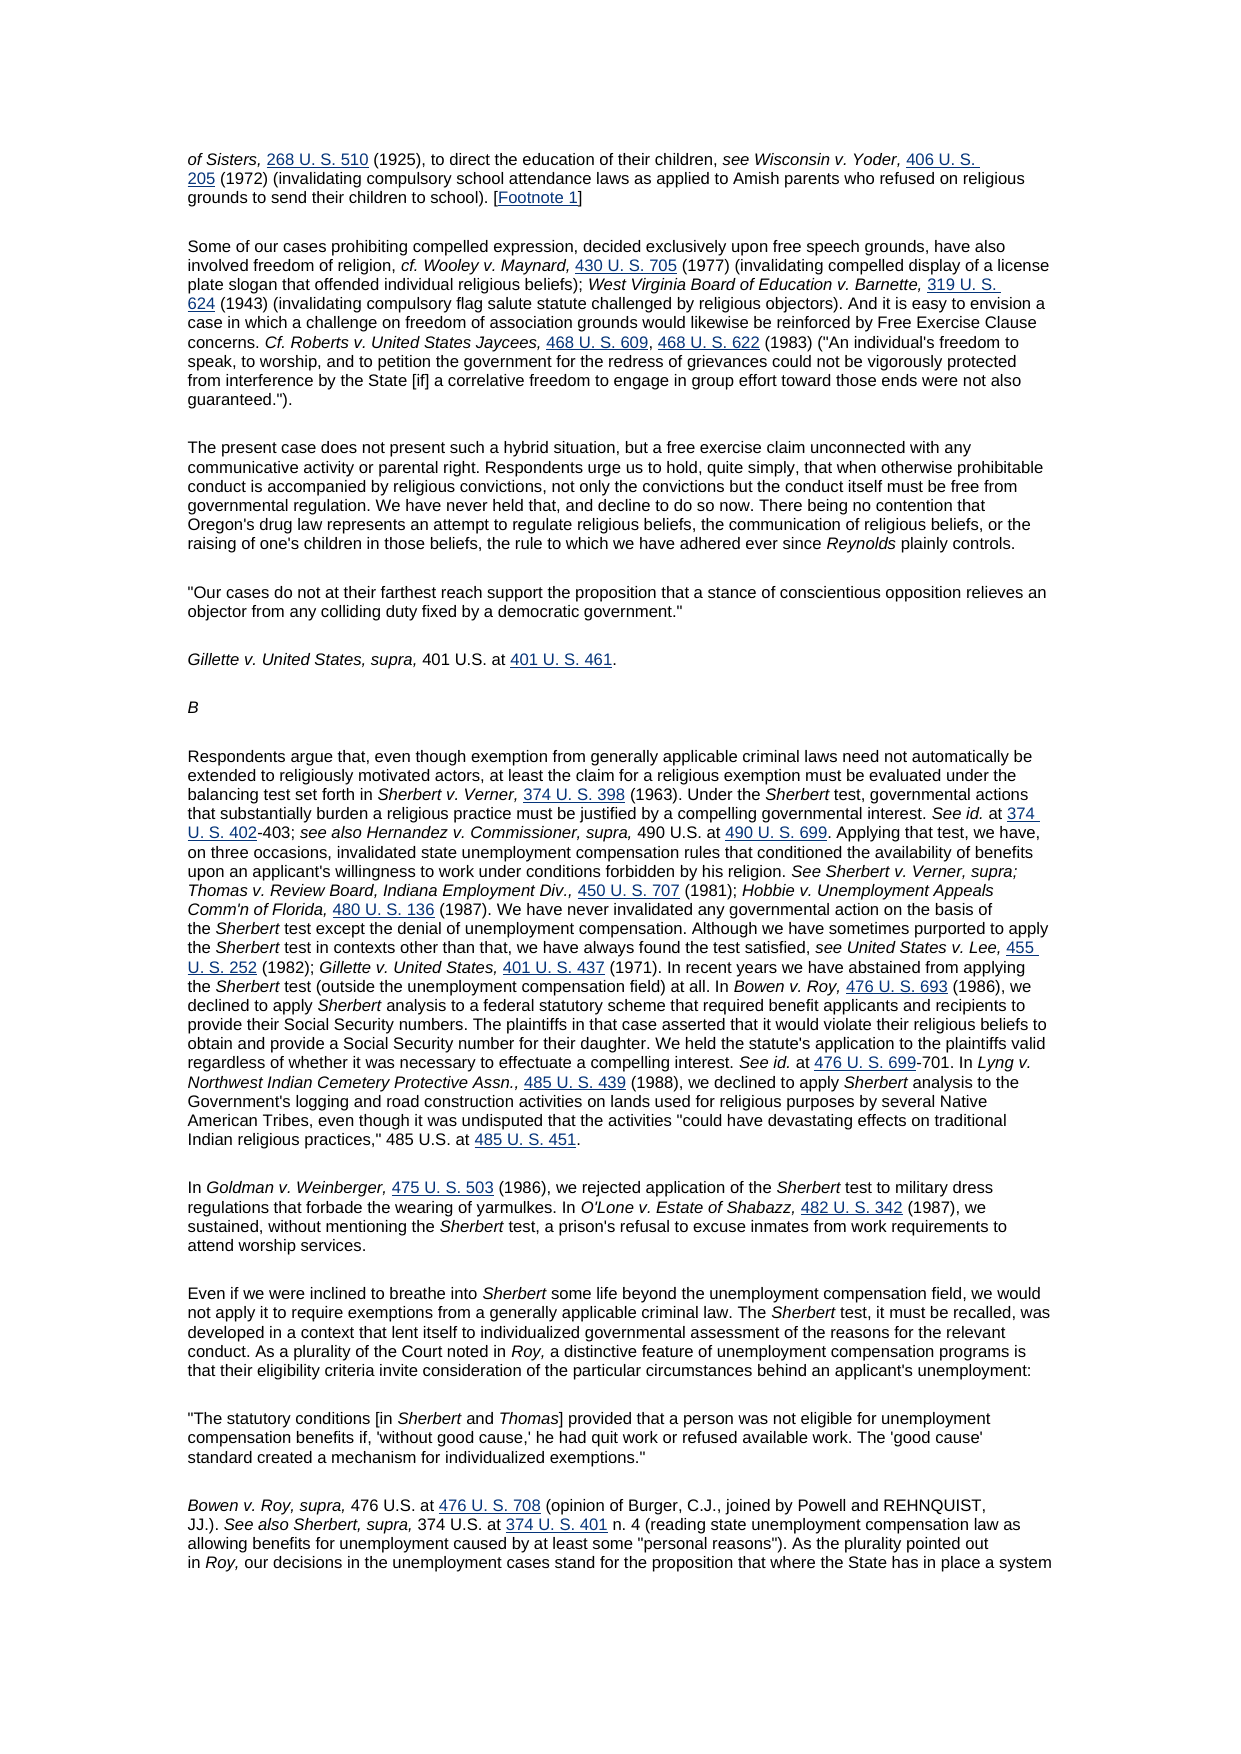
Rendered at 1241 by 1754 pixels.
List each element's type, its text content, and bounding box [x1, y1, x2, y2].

text Some of our cases prohibiting compelled expression, decided exclusively upon free speech grounds, have also involved freedom of religion, cf. Wooley v. Maynard, 430 U. S. 705 (1977) (invalidating compelled display of a license plate slogan that offended individual religious beliefs); West Virginia Board of Education v. Barnette, 319 U. S. 624 (1943) (invalidating compulsory flag salute statute challenged by religious objectors). And it is easy to envision a case in which a challenge on freedom of association grounds would likewise be reinforced by Free Exercise Clause concerns. Cf. Roberts v. United States Jaycees, 468 U. S. 609, 468 U. S. 622 (1983) ("An individual's freedom to speak, to worship, and to petition the government for the redress of grievances could not be vigorously protected from interference by the State [if] a correlative freedom to engage in group effort toward those ends were not also guaranteed."). [187, 237, 1053, 409]
text "The statutory conditions [in Sherbert and Thomas] provided that a person was not eligible for unemployment compensation benefits if, 'without good cause,' he had quit work or refused available work. The 'good cause' standard created a mechanism for individualized exemptions." [187, 1409, 1053, 1467]
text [187, 150, 1053, 207]
text The present case does not present such a hybrid situation, but a free exercise claim unconnected with any communicative activity or parental right. Respondents urge us to hold, quite simply, that when otherwise prohibitable conduct is accompanied by religious convictions, not only the convictions but the conduct itself must be free from governmental regulation. We have never held that, and decline to do so now. There being no contention that Oregon's drug law represents an attempt to regulate religious beliefs, the communication of religious beliefs, or the raising of one's children in those beliefs, the rule to which we have adhered ever since Reynolds plainly controls. [187, 438, 1053, 553]
text In Goldman v. Weinberger, 475 U. S. 503 (1986), we rejected application of the Sherbert test to military dress regulations that forbade the wearing of yarmulkes. In O'Lone v. Estate of Shabazz, 482 U. S. 342 (1987), we sustained, without mentioning the Sherbert test, a prison's refusal to excuse inmates from work requirements to attend worship services. [187, 1178, 1053, 1255]
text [187, 1496, 1053, 1572]
text B [187, 698, 1053, 717]
text Gillette v. United States, supra, 401 U.S. at 401 U. S. 461. [187, 650, 1053, 669]
text Respondents argue that, even though exemption from generally applicable criminal laws need not automatically be extended to religiously motivated actors, at least the claim for a religious exemption must be evaluated under the balancing test set forth in Sherbert v. Verner, 374 U. S. 398 (1963). Under the Sherbert test, governmental actions that substantially burden a religious practice must be justified by a compelling governmental interest. See id. at 374 U. S. 402-403; see also Hernandez v. Commissioner, supra, 490 U.S. at 490 U. S. 699. Applying that test, we have, on three occasions, invalidated state unemployment compensation rules that conditioned the availability of benefits upon an applicant's willingness to work under conditions forbidden by his religion. See Sherbert v. Verner, supra; Thomas v. Review Board, Indiana Employment Div., 450 U. S. 707 (1981); Hobbie v. Unemployment Appeals Comm'n of Florida, 480 U. S. 136 (1987). We have never invalidated any governmental action on the basis of the Sherbert test except the denial of unemployment compensation. Although we have sometimes purported to apply the Sherbert test in contexts other than that, we have always found the test satisfied, see United States v. Lee, 455 U. S. 252 (1982); Gillette v. United States, 401 U. S. 437 (1971). In recent years we have abstained from applying the Sherbert test (outside the unemployment compensation field) at all. In Bowen v. Roy, 476 U. S. 693 (1986), we declined to apply Sherbert analysis to a federal statutory scheme that required benefit applicants and recipients to provide their Social Security numbers. The plaintiffs in that case asserted that it would violate their religious beliefs to obtain and provide a Social Security number for their daughter. We held the statute's application to the plaintiffs valid regardless of whether it was necessary to effectuate a compelling interest. See id. at 476 U. S. 699-701. In Lyng v. Northwest Indian Cemetery Protective Assn., 485 U. S. 439 (1988), we declined to apply Sherbert analysis to the Government's logging and road construction activities on lands used for religious purposes by several Native American Tribes, even though it was undisputed that the activities "could have devastating effects on traditional Indian religious practices," 485 U.S. at 485 U. S. 451. [187, 747, 1053, 1149]
text "Our cases do not at their farthest reach support the proposition that a stance of conscientious opposition relieves an objector from any colliding duty fixed by a democratic government." [187, 582, 1053, 621]
text Even if we were inclined to breathe into Sherbert some life beyond the unemployment compensation field, we would not apply it to require exemptions from a generally applicable criminal law. The Sherbert test, it must be recalled, was developed in a context that lent itself to individualized governmental assessment of the reasons for the relevant conduct. As a plurality of the Court noted in Roy, a distinctive feature of unemployment compensation programs is that their eligibility criteria invite consideration of the particular circumstances behind an applicant's unemployment: [187, 1284, 1053, 1380]
